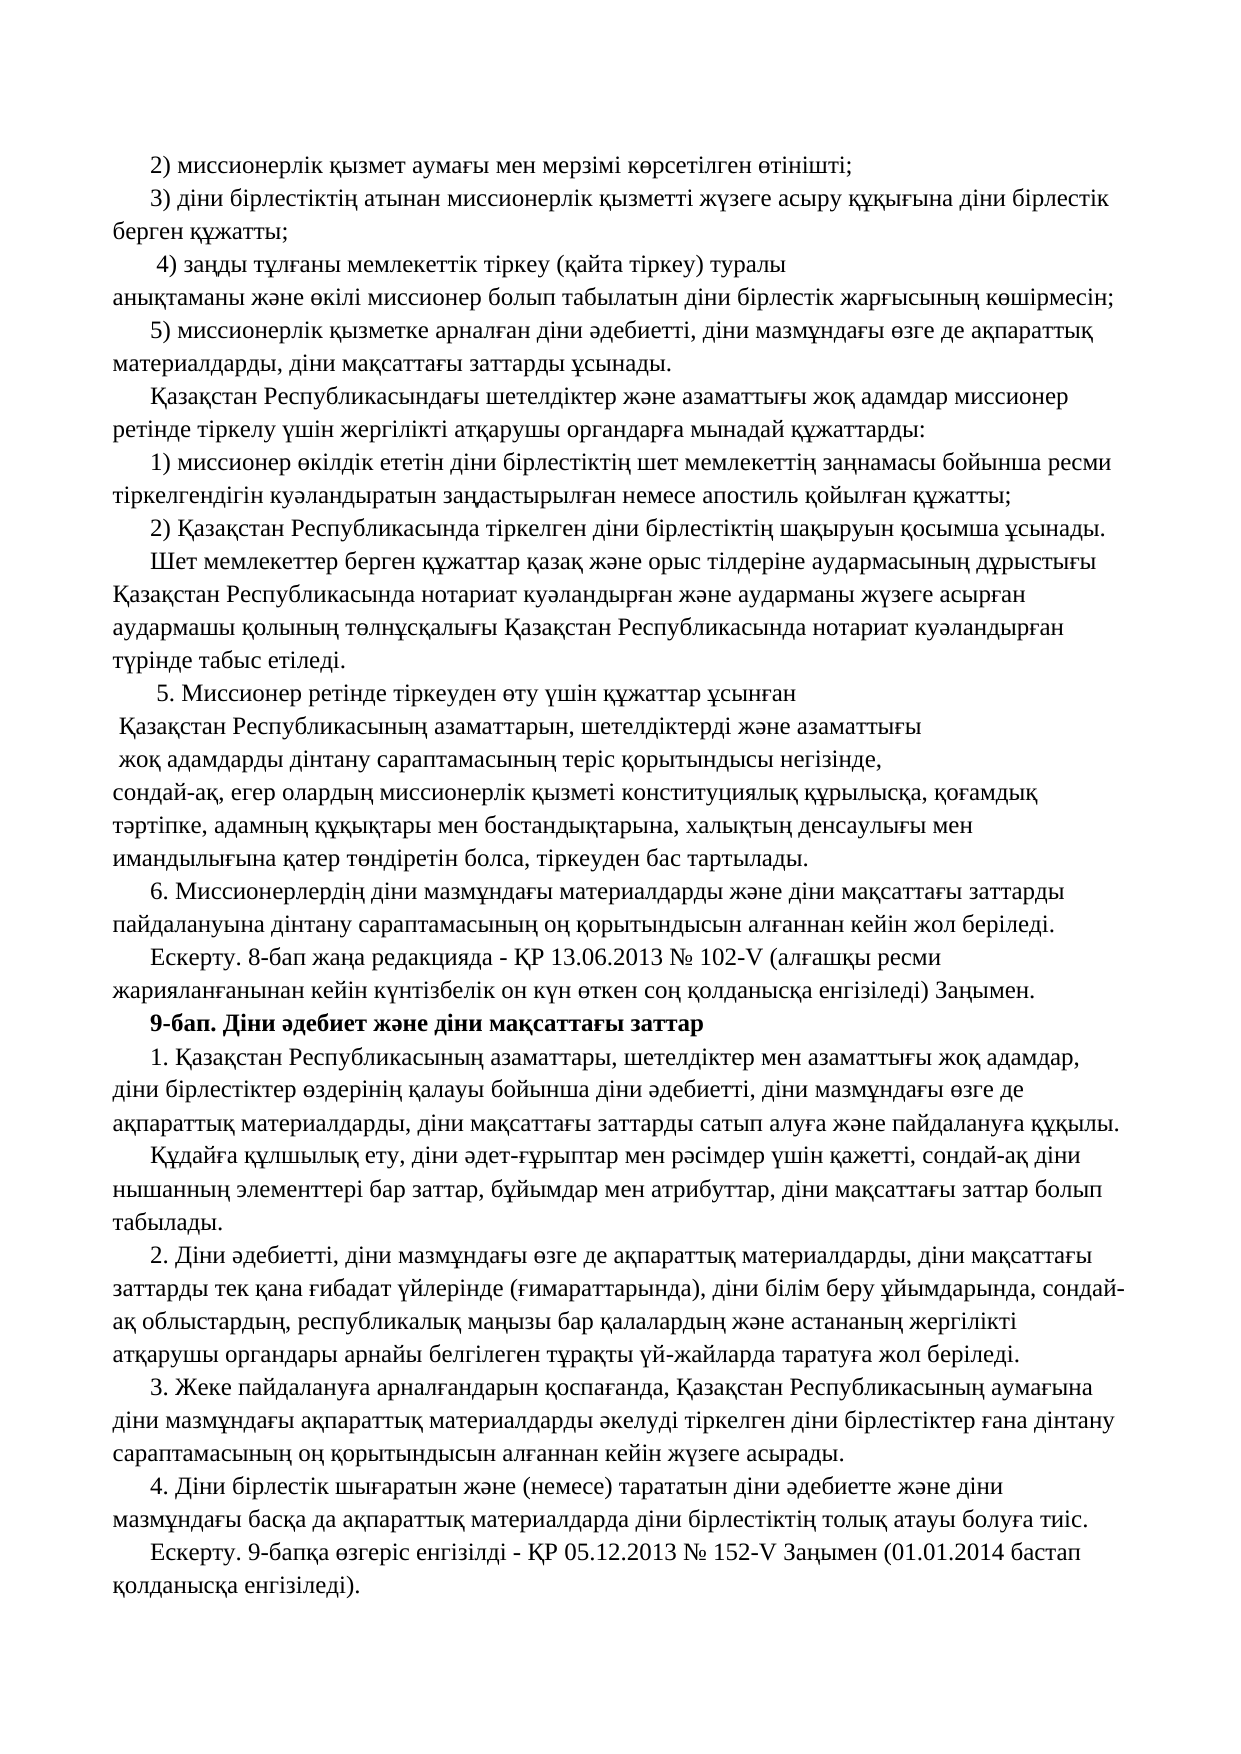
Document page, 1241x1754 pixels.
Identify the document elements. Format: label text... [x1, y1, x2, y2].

text 1. Қазақстан Республикасының азаматтары, шетелдіктер мен азаматтығы жоқ адамдар, дiни бiрлестiктер өздерінің қалауы бойынша діни әдебиетті, діни мазмұндағы өзге де ақпараттық материалдарды, дiни мақсаттағы заттарды сатып алуға және пайдалануға құқылы. Құдайға құлшылық ету, діни әдет-ғұрыптар мен рәсімдер үшін қажетті, сондай-ақ діни нышанның элементтері бар заттар, бұйымдар мен атрибуттар, дiни мақсаттағы заттар болып табылады. 2. Діни әдебиетті, діни мазмұндағы өзге де ақпараттық материалдарды, діни мақсаттағы заттарды тек қана ғибадат үйлерінде (ғимараттарында), діни білім беру ұйымдарында, сондай-ақ облыстардың, республикалық маңызы бар қалалардың және астананың жергілікті атқарушы органдары арнайы белгілеген тұрақты үй-жайларда таратуға жол беріледі. 3. Жеке пайдалануға арналғандарын қоспағанда, Қазақстан Республикасының аумағына діни мазмұндағы ақпараттық материалдарды әкелуді тіркелген діни бірлестіктер ғана дінтану сараптамасының оң қорытындысын алғаннан кейін жүзеге асырады. 4. Дiни бiрлестiк шығаратын және (немесе) тарататын дiни әдебиетте және дiни мазмұндағы басқа да ақпараттық материалдарда діни бірлестіктің толық атауы болуға тиiс. Ескерту. 9-бапқа өзгеріс енгізілді - ҚР 05.12.2013 № 152-V Заңымен (01.01.2014 бастап қолданысқа енгізіледі). [112, 1042, 1128, 1599]
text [112, 150, 1128, 1004]
text 9-бап. Дiни әдебиет және дiни мақсаттағы заттар [112, 1008, 1128, 1037]
